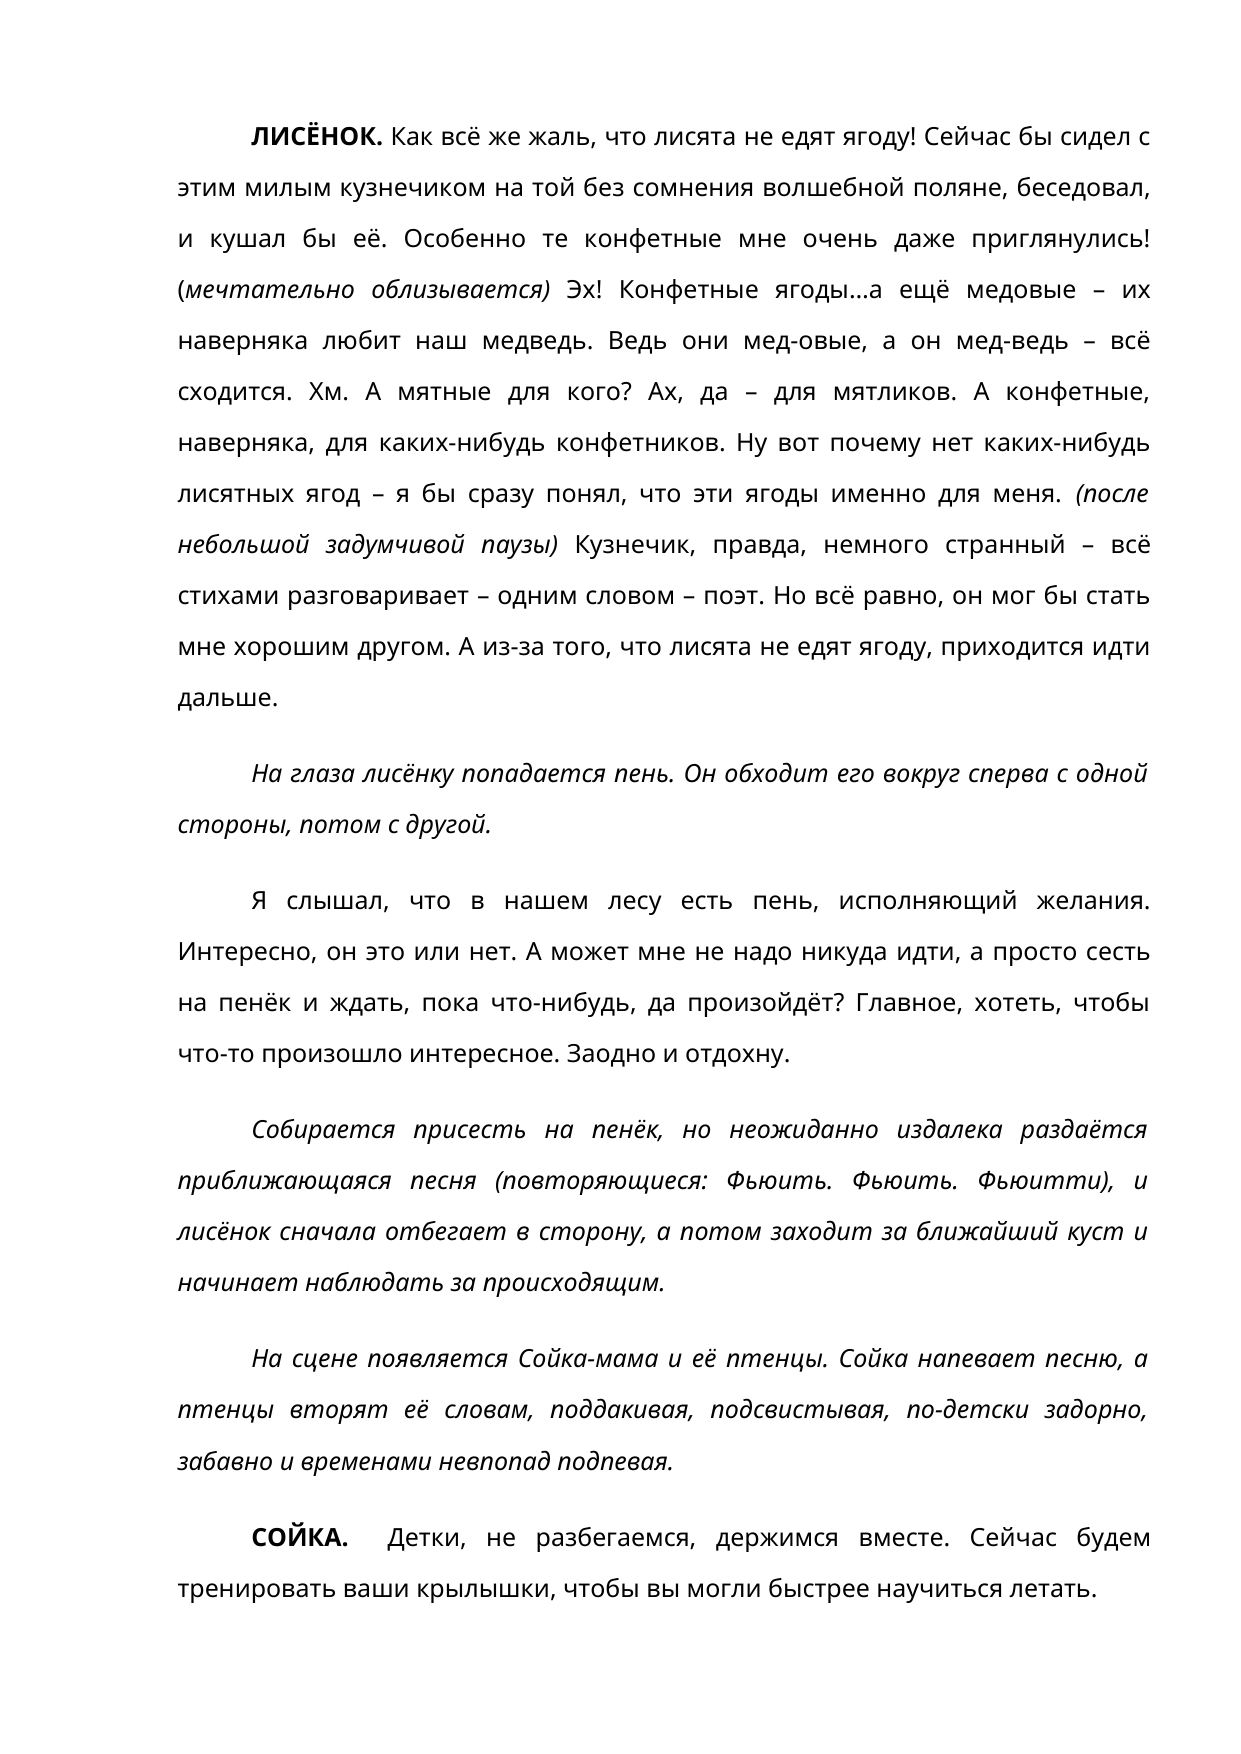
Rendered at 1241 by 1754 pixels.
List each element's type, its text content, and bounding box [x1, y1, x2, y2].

text ЛИСЁНОК. Как всё же жаль, что лисята не едят ягоду! Сейчас бы сидел с этим милым кузнечиком на той без сомнения волшебной поляне, беседовал, и кушал бы её. Особенно те конфетные мне очень даже приглянулись! (мечтательно облизывается) Эх! Конфетные ягоды…а ещё медовые – их наверняка любит наш медведь. Ведь они мед-овые, а он мед-ведь – всё сходится. Хм. А мятные для кого? Ах, да – для мятликов. А конфетные, наверняка, для каких-нибудь конфетников. Ну вот почему нет каких-нибудь лисятных ягод – я бы сразу понял, что эти ягоды именно для меня. (после небольшой задумчивой паузы) Кузнечик, правда, немного странный – всё стихами разговаривает – одним словом – поэт. Но всё равно, он мог бы стать мне хорошим другом. А из-за того, что лисята не едят ягоду, приходится идти дальше. [177, 118, 1152, 714]
text На глаза лисёнку попадается пень. Он обходит его вокруг сперва с одной стороны, потом с другой. [177, 756, 1152, 841]
text Я слышал, что в нашем лесу есть пень, исполняющий желания. Интересно, он это или нет. А может мне не надо никуда идти, а просто сесть на пенёк и ждать, пока что-нибудь, да произойдёт? Главное, хотеть, чтобы что-то произошло интересное. Заодно и отдохну. [177, 883, 1152, 1070]
text На сцене появляется Сойка-мама и её птенцы. Сойка напевает песню, а птенцы вторят её словам, поддакивая, подсвистывая, по-детски задорно, забавно и временами невпопад подпевая. [177, 1341, 1152, 1477]
text Собирается присесть на пенёк, но неожиданно издалека раздаётся приближающаяся песня (повторяющиеся: Фьюить. Фьюить. Фьюитти), и лисёнок сначала отбегает в сторону, а потом заходит за ближайший куст и начинает наблюдать за происходящим. [177, 1112, 1152, 1299]
text СОЙКА. Детки, не разбегаемся, держимся вместе. Сейчас будем тренировать ваши крылышки, чтобы вы могли быстрее научиться летать. [177, 1519, 1152, 1604]
